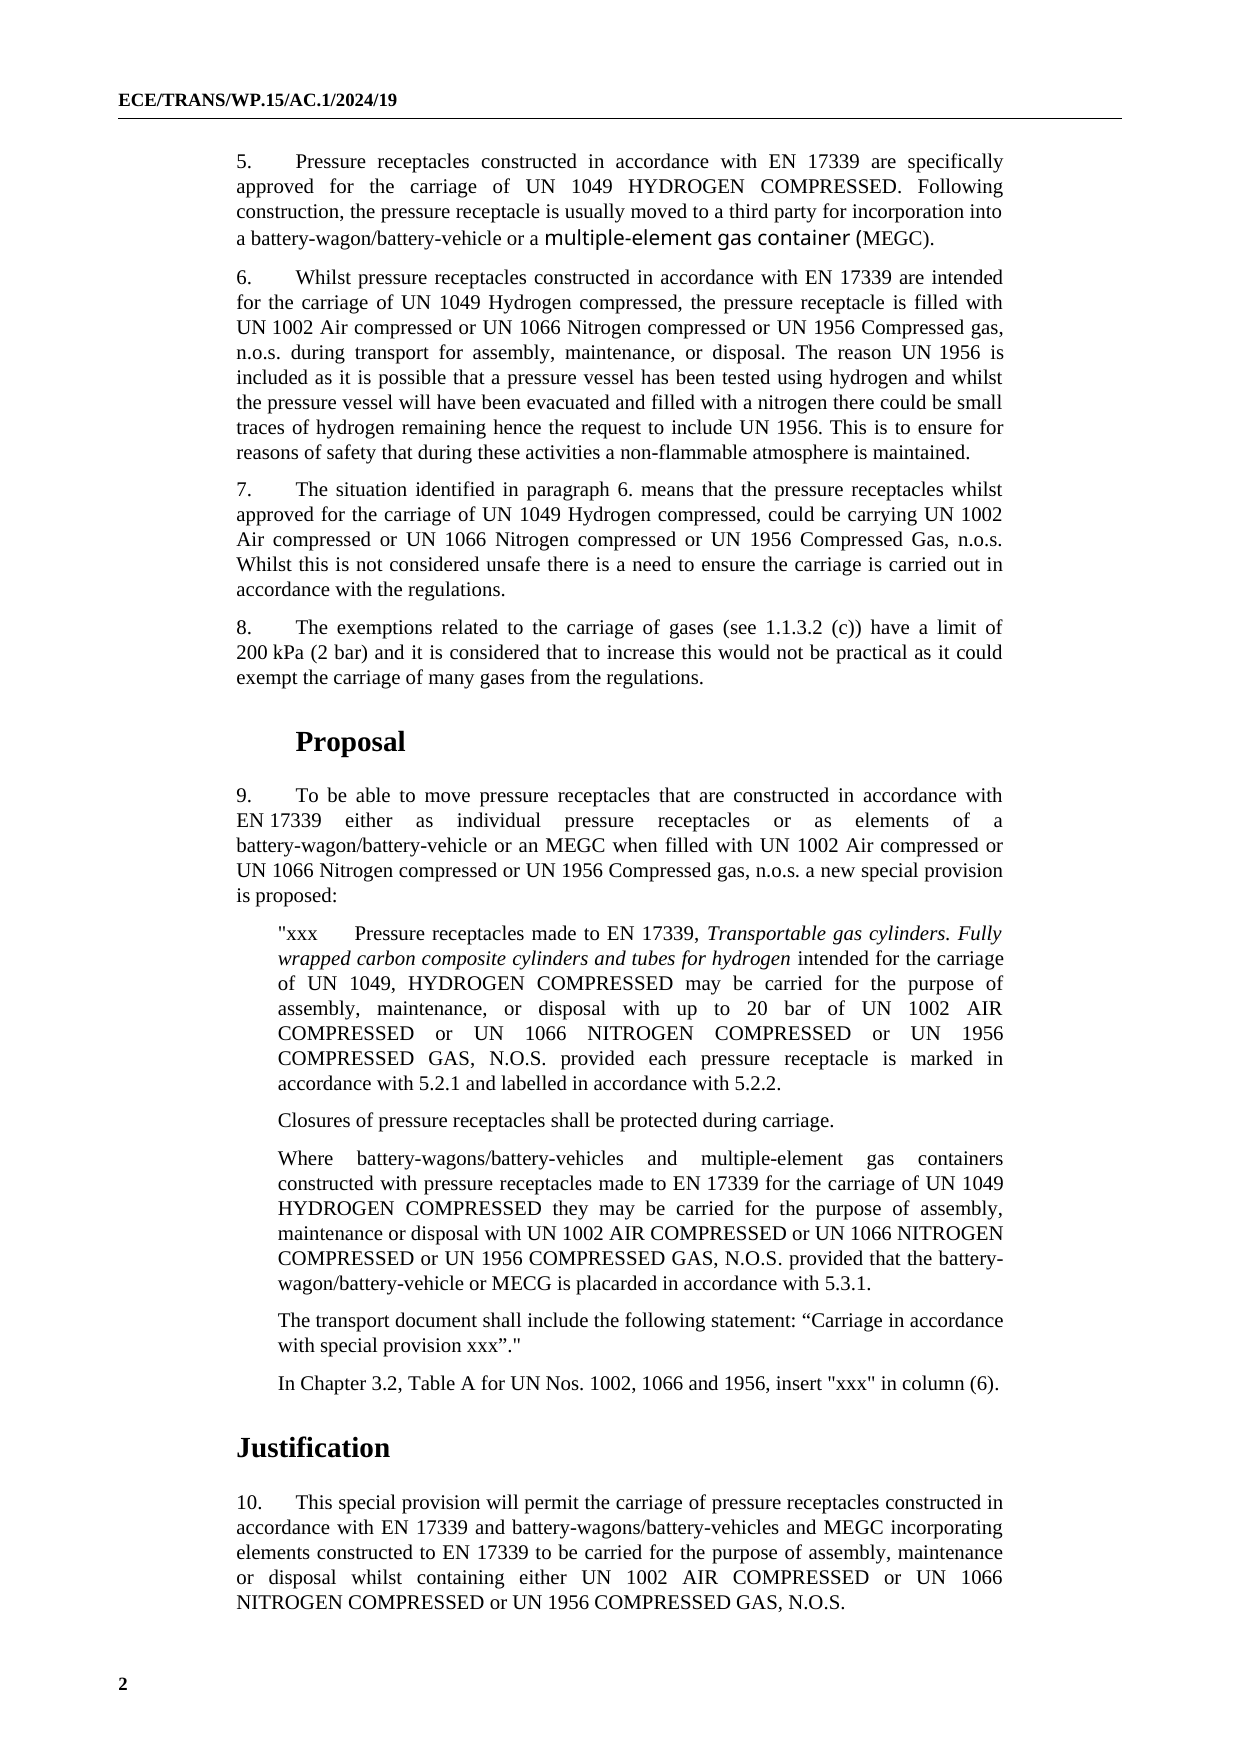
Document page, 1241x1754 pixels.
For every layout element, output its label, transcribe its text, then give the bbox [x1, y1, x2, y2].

list Where battery-wagons/battery-vehicles and multiple-element gas containers constructed with pressure receptacles made to EN 17339 for the carriage of UN 1049 HYDROGEN COMPRESSED they may be carried for the purpose of assembly, maintenance or disposal with UN 1002 AIR COMPRESSED or UN 1066 NITROGEN COMPRESSED or UN 1956 COMPRESSED GAS, N.O.S. provided that the battery-wagon/battery-vehicle or MECG is placarded in accordance with 5.3.1. [278, 1145, 1004, 1295]
text 6. Whilst pressure receptacles constructed in accordance with EN 17339 are intended for the carriage of UN 1049 Hydrogen compressed, the pressure receptacle is filled with UN 1002 Air compressed or UN 1066 Nitrogen compressed or UN 1956 Compressed gas, n.o.s. during transport for assembly, maintenance, or disposal. The reason UN 1956 is included as it is possible that a pressure vessel has been tested using hydrogen and whilst the pressure vessel will have been evacuated and filled with a nitrogen there could be small traces of hydrogen remaining hence the request to include UN 1956. This is to ensure for reasons of safety that during these activities a non-flammable atmosphere is maintained. [236, 264, 1004, 464]
text 10. This special provision will permit the carriage of pressure receptacles constructed in accordance with EN 17339 and battery-wagons/battery-vehicles and MEGC incorporating elements constructed to EN 17339 to be carried for the purpose of assembly, maintenance or disposal whilst containing either UN 1002 AIR COMPRESSED or UN 1066 NITROGEN COMPRESSED or UN 1956 COMPRESSED GAS, N.O.S. [236, 1489, 1004, 1614]
text 5. Pressure receptacles constructed in accordance with EN 17339 are specifically approved for the carriage of UN 1049 HYDROGEN COMPRESSED. Following construction, the pressure receptacle is usually moved to a third party for incorporation into a battery-wagon/battery-vehicle or a multiple-element gas container (MEGC). [236, 148, 1004, 251]
text Justification [236, 1432, 1004, 1464]
list "xxx Pressure receptacles made to EN 17339, Transportable gas cylinders. Fully wrapped carbon composite cylinders and tubes for hydrogen intended for the carriage of UN 1049, HYDROGEN COMPRESSED may be carried for the purpose of assembly, maintenance, or disposal with up to 20 bar of UN 1002 AIR COMPRESSED or UN 1066 NITROGEN COMPRESSED or UN 1956 COMPRESSED GAS, N.O.S. provided each pressure receptacle is marked in accordance with 5.2.1 and labelled in accordance with 5.2.2. [278, 920, 1004, 1095]
text 7. The situation identified in paragraph 6. means that the pressure receptacles whilst approved for the carriage of UN 1049 Hydrogen compressed, could be carrying UN 1002 Air compressed or UN 1066 Nitrogen compressed or UN 1956 Compressed Gas, n.o.s. Whilst this is not considered unsafe there is a need to ensure the carriage is carried out in accordance with the regulations. [236, 476, 1004, 601]
list The transport document shall include the following statement: “Carriage in accordance with special provision xxx”." [278, 1307, 1004, 1357]
text Proposal [118, 726, 1004, 757]
list In Chapter 3.2, Table A for UN Nos. 1002, 1066 and 1956, insert "xxx" in column (6). [278, 1370, 1004, 1395]
list Closures of pressure receptacles shall be protected during carriage. [278, 1107, 1004, 1132]
text 8. The exemptions related to the carriage of gases (see 1.1.3.2 (c)) have a limit of 200 kPa (2 bar) and it is considered that to increase this would not be practical as it could exempt the carriage of many gases from the regulations. [236, 614, 1004, 689]
text 9. To be able to move pressure receptacles that are constructed in accordance with EN 17339 either as individual pressure receptacles or as elements of a battery-wagon/battery-vehicle or an MEGC when filled with UN 1002 Air compressed or UN 1066 Nitrogen compressed or UN 1956 Compressed gas, n.o.s. a new special provision is proposed: [236, 782, 1004, 907]
